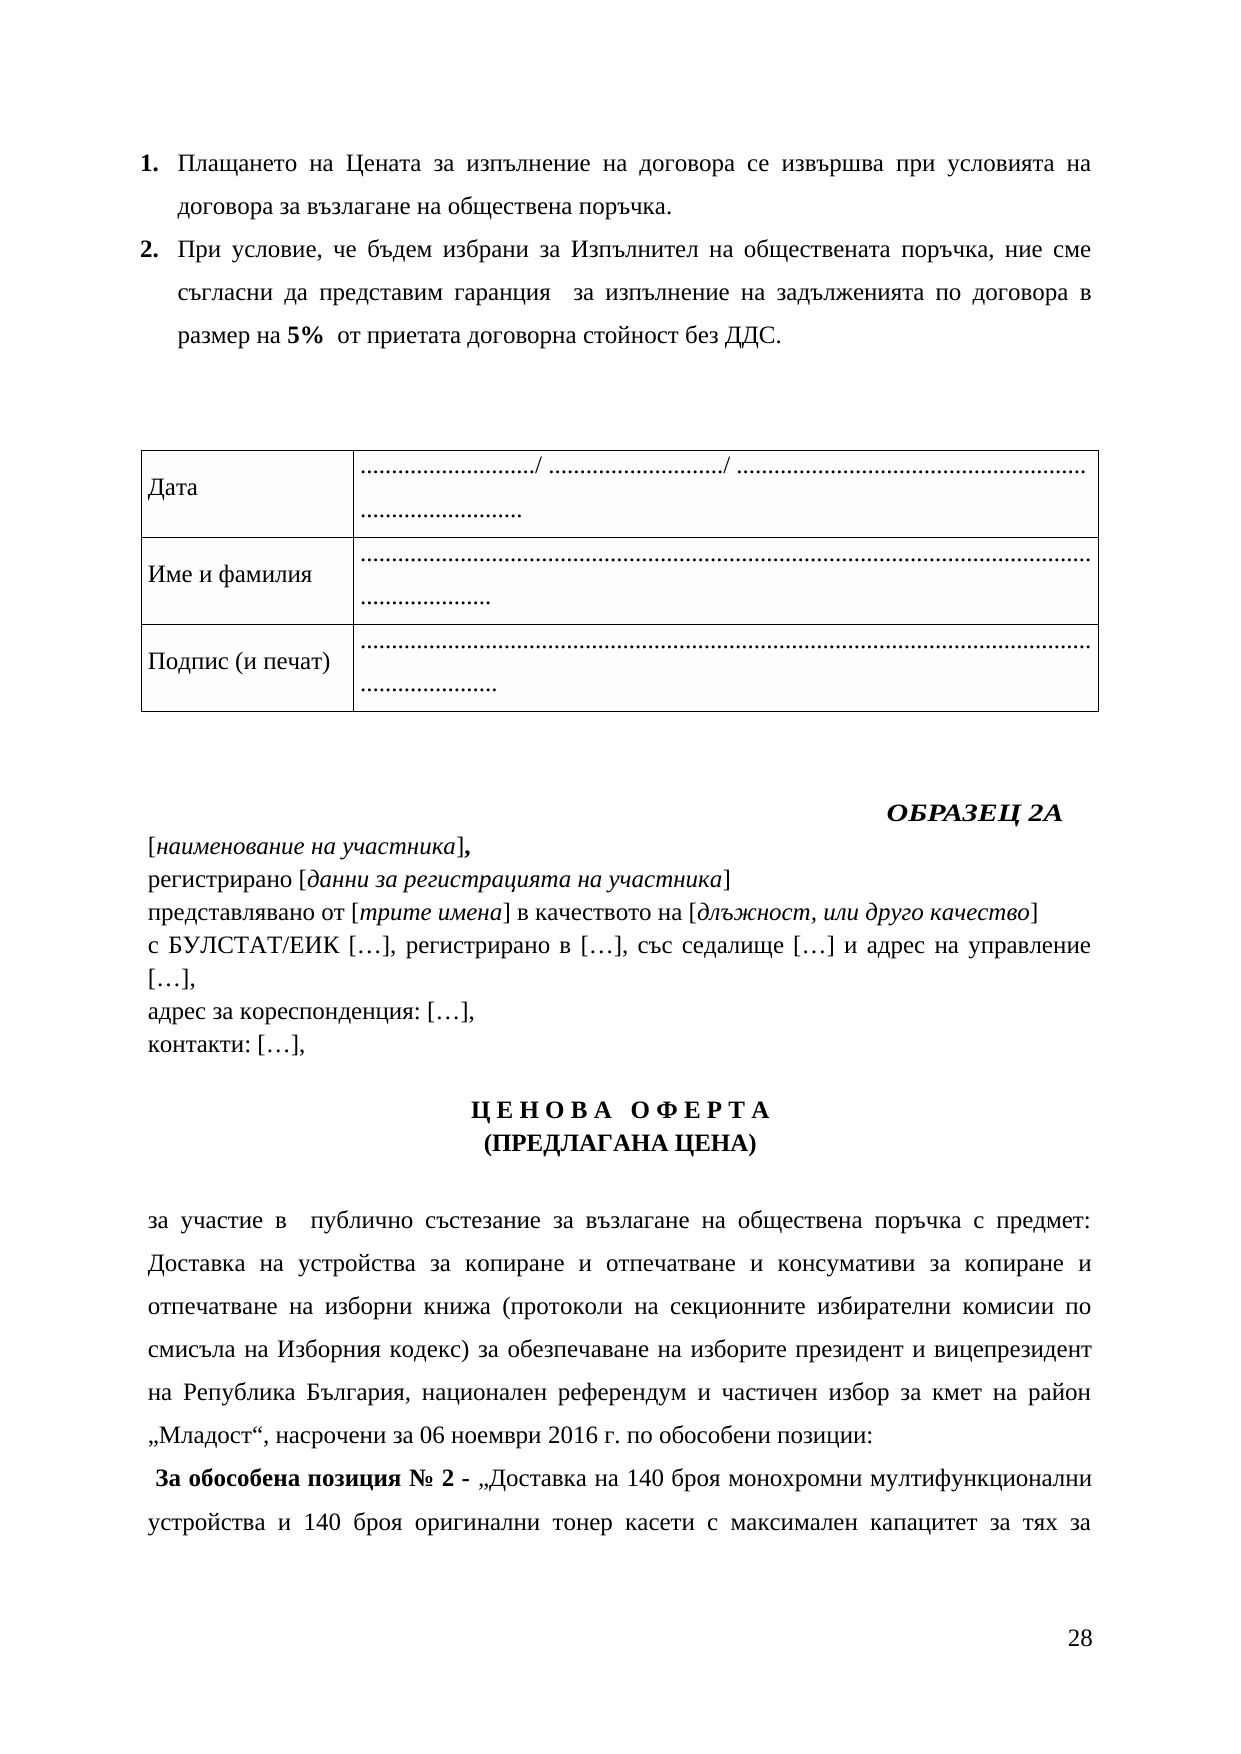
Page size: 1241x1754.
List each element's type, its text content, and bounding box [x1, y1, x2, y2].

text [наименование на участника], [148, 831, 1093, 860]
list При условие, че бъдем избрани за Изпълнител на обществената поръчка, ние сме съгласни да представим гаранция за изпълнение на задълженията по договора в размер на 5% от приетата договорна стойност без ДДС. [140, 234, 1093, 349]
table_header Дата [142, 451, 353, 537]
table_cell ........................................................................................................................................... [354, 625, 1098, 711]
text адрес за кореспонденция: […], [148, 996, 1093, 1025]
table_header ............................/ ............................/ .................................................................................. [354, 451, 1098, 537]
text контакти: […], [148, 1029, 1093, 1058]
table_cell Име и фамилия [142, 538, 353, 624]
text (ПРЕДЛАГАНА ЦЕНА) [148, 1128, 1093, 1157]
text с БУЛСТАТ/ЕИК […], регистрирано в […], със седалище […] и адрес на управление […], [148, 930, 1093, 992]
text представлявано от [трите имена] в качеството на [длъжност, или друго качество] [148, 897, 1093, 926]
table_cell .......................................................................................................................................... [354, 538, 1098, 624]
list Плащането на Цената за изпълнение на договора се извършва при условията на договора за възлагане на обществена поръчка. [140, 148, 1093, 219]
table_cell Подпис (и печат) [142, 625, 353, 711]
text Ц Е Н О В А О Ф Е Р Т А [148, 1096, 1093, 1124]
text за участие в публично състезание за възлагане на обществена поръчка с предмет: Доставка на устройства за копиране и отпечатване и консумативи за копиране и отпечатване на изборни книжа (протоколи на секционните избирателни комисии по смисъла на Изборния кодекс) за обезпечаване на изборите президент и вицепрезидент на Република България, национален референдум и частичен избор за кмет на район „Младост“, насрочени за 06 ноември 2016 г. по обособени позиции: [148, 1205, 1093, 1449]
text OБРАЗЕЦ 2А [148, 798, 1093, 827]
text регистрирано [данни за регистрацията на участника] [148, 864, 1093, 893]
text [148, 1463, 1093, 1535]
